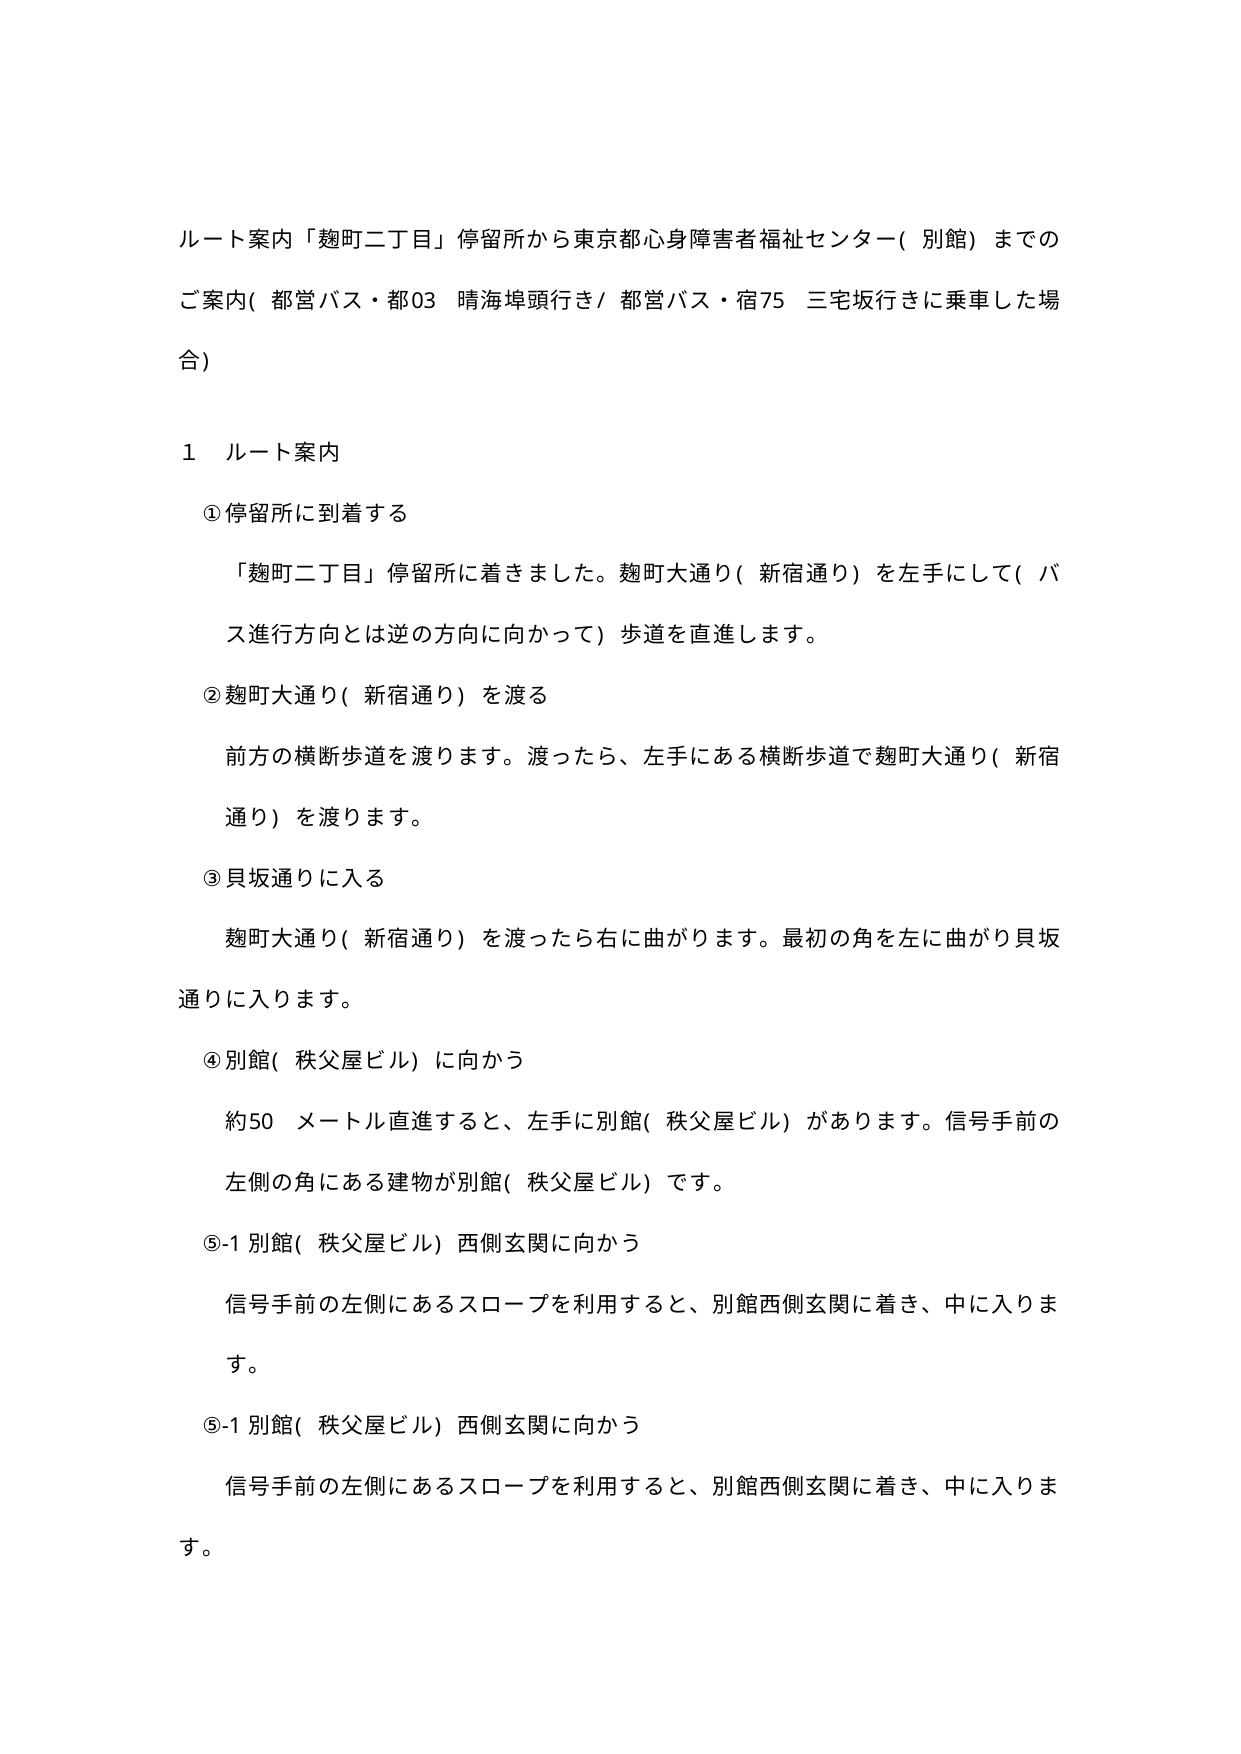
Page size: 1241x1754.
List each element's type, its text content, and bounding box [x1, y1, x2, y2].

text 前方の横断歩道を渡ります。渡ったら、左手にある横断歩道で麹町大通り(新宿通り)を渡ります。 [219, 724, 1061, 846]
text ⑤-1別館(秩父屋ビル)西側玄関に向かう [179, 1394, 1061, 1454]
text 信号手前の左側にあるスロープを利用すると、別館西側玄関に着き、中に入ります。 [219, 1272, 1061, 1394]
text 約50メートル直進すると、左手に別館(秩父屋ビル)があります。信号手前の左側の角にある建物が別館(秩父屋ビル)です。 [219, 1089, 1061, 1211]
text ③貝坂通りに入る [179, 846, 1061, 907]
text ④別館(秩父屋ビル)に向かう [179, 1029, 1061, 1089]
text 信号手前の左側にあるスロープを利用すると、別館西側玄関に着き、中に入ります。 [179, 1454, 1061, 1576]
text ②麹町大通り(新宿通り)を渡る [179, 664, 1061, 724]
text ①停留所に到着する [179, 481, 1061, 542]
text ⑤-1別館(秩父屋ビル)西側玄関に向かう [179, 1211, 1061, 1272]
text 「麹町二丁目」停留所に着きました。麹町大通り(新宿通り)を左手にして(バス進行方向とは逆の方向に向かって)歩道を直進します。 [219, 542, 1061, 664]
text ルート案内「麹町二丁目」停留所から東京都心身障害者福祉センター(別館)までのご案内(都営バス・都03晴海埠頭行き/都営バス・宿75三宅坂行きに乗車した場合) [179, 207, 1061, 390]
text １ ルート案内 [179, 420, 1061, 481]
text 麹町大通り(新宿通り)を渡ったら右に曲がります。最初の角を左に曲がり貝坂通りに入ります。 [179, 907, 1061, 1029]
